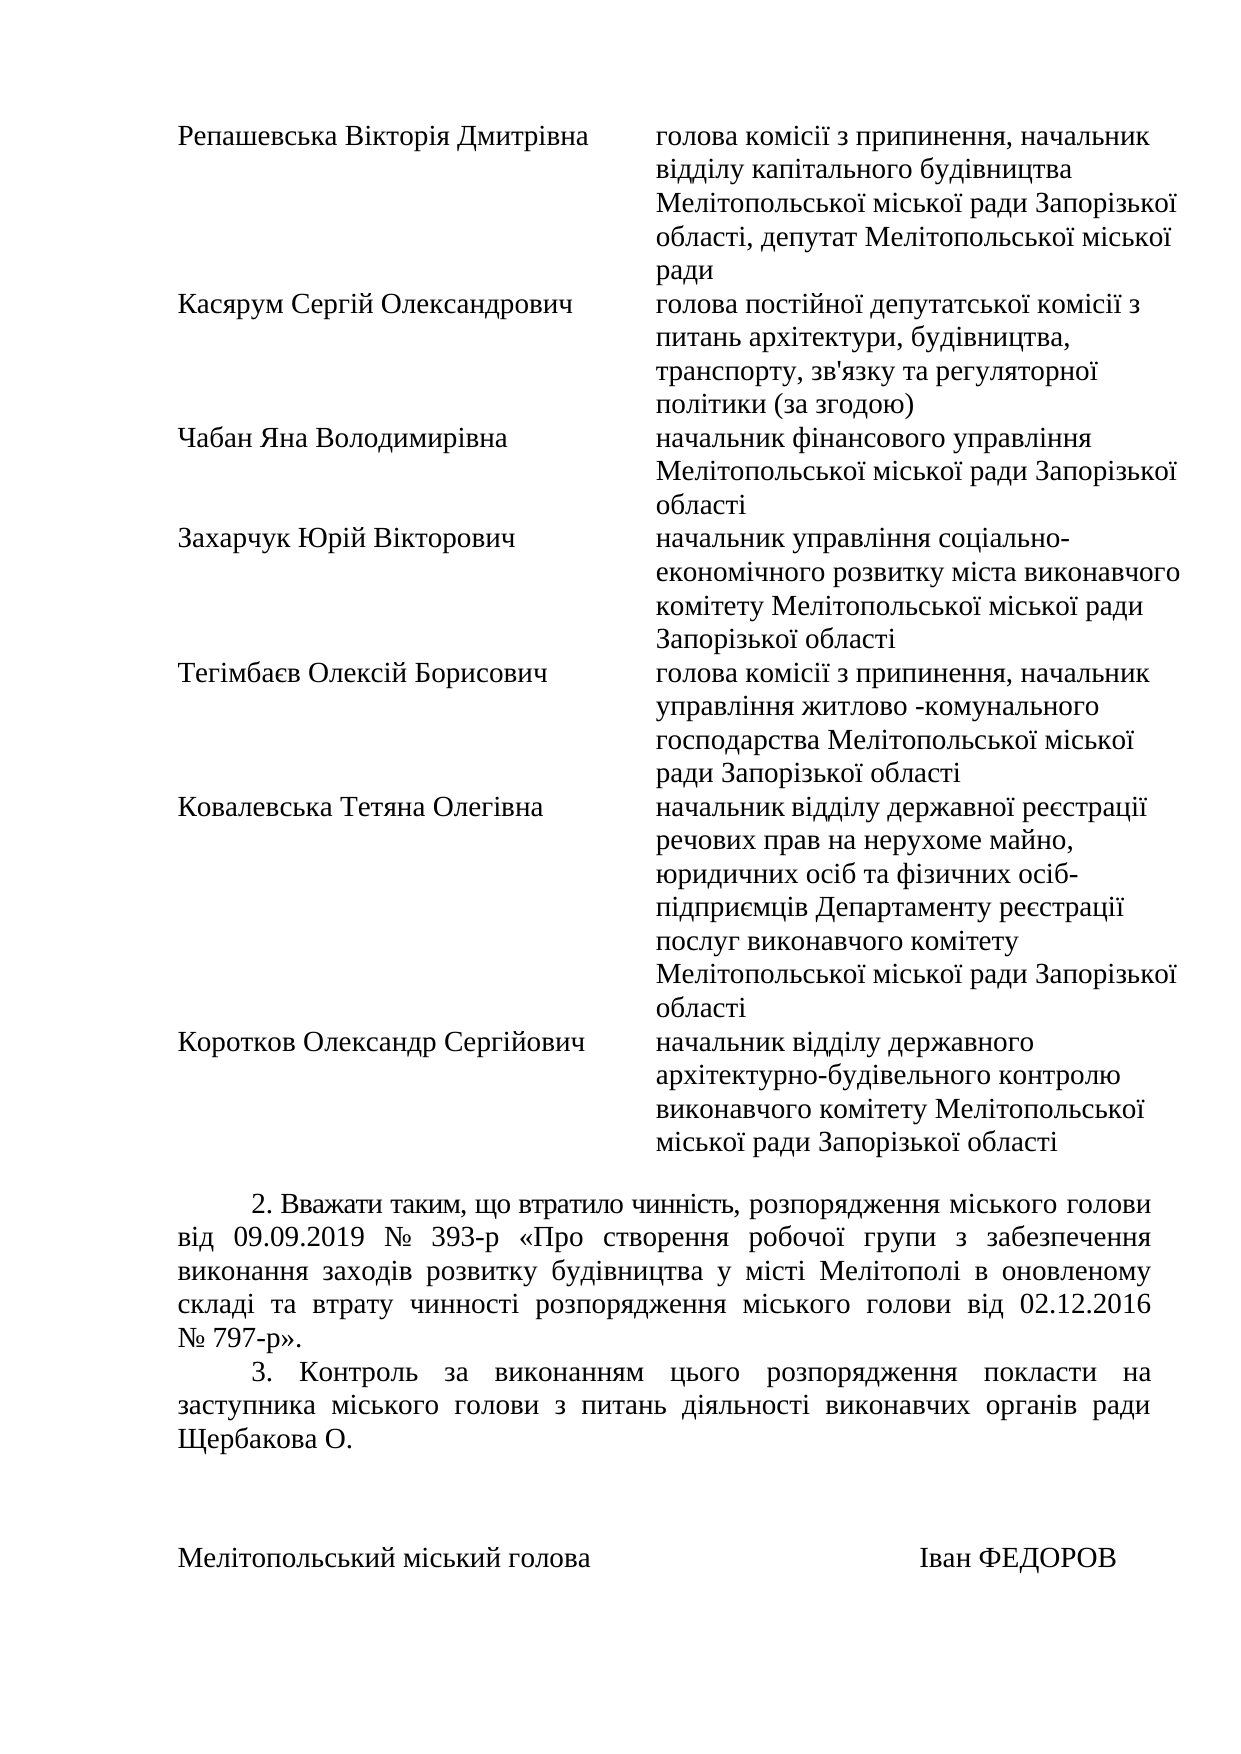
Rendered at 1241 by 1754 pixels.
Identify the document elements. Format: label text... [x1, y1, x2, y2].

text Мелітопольський міський голова Іван ФЕДОРОВ [177, 1541, 1152, 1574]
text 2. Вважати таким, що втратило чинність, розпорядження міського голови від 09.09.2019 № 393-р «Про створення робочої групи з забезпечення виконання заходів розвитку будівництва у місті Мелітополі в оновленому складі та втрату чинності розпорядження міського голови від 02.12.2016 № 797-р». [177, 1186, 1152, 1354]
table_cell начальник відділу державної реєстрації речових прав на нерухоме майно, юридичних осіб та фізичних осіб-підприємців Департаменту реєстрації послуг виконавчого комітету Мелітопольської міської ради Запорізької області [650, 789, 1181, 1024]
table_cell Коротков Олександр Сергійович [177, 1024, 650, 1158]
table_cell Репашевська Вікторія Дмитрівна [177, 118, 650, 286]
table_cell голова комісії з припинення, начальник відділу капітального будівництва Мелітопольської міської ради Запорізької області, депутат Мелітопольської міської ради [650, 118, 1181, 286]
table_cell начальник фінансового управління Мелітопольської міської ради Запорізької області [650, 420, 1181, 521]
table_cell Ковалевська Тетяна Олегівна [177, 789, 650, 1024]
table_cell начальник управління соціально-економічного розвитку міста виконавчого комітету Мелітопольської міської ради Запорізької області [650, 521, 1181, 655]
table_cell Захарчук Юрій Вікторович [177, 521, 650, 655]
table_cell Касярум Сергій Олександрович [177, 286, 650, 420]
table_cell голова комісії з припинення, начальник управління житлово -комунального господарства Мелітопольської міської ради Запорізької області [650, 655, 1181, 789]
table_cell начальник відділу державного архітектурно-будівельного контролю виконавчого комітету Мелітопольської міської ради Запорізької області [650, 1024, 1181, 1158]
table_cell голова постійної депутатської комісії з питань архітектури, будівництва, транспорту, зв'язку та регуляторної політики (за згодою) [650, 286, 1181, 420]
table_cell Тегімбаєв Олексій Борисович [177, 655, 650, 789]
table_cell Чабан Яна Володимирівна [177, 420, 650, 521]
text 3. Контроль за виконанням цього розпорядження покласти на заступника міського голови з питань діяльності виконавчих органів ради Щербакова О. [177, 1354, 1152, 1454]
